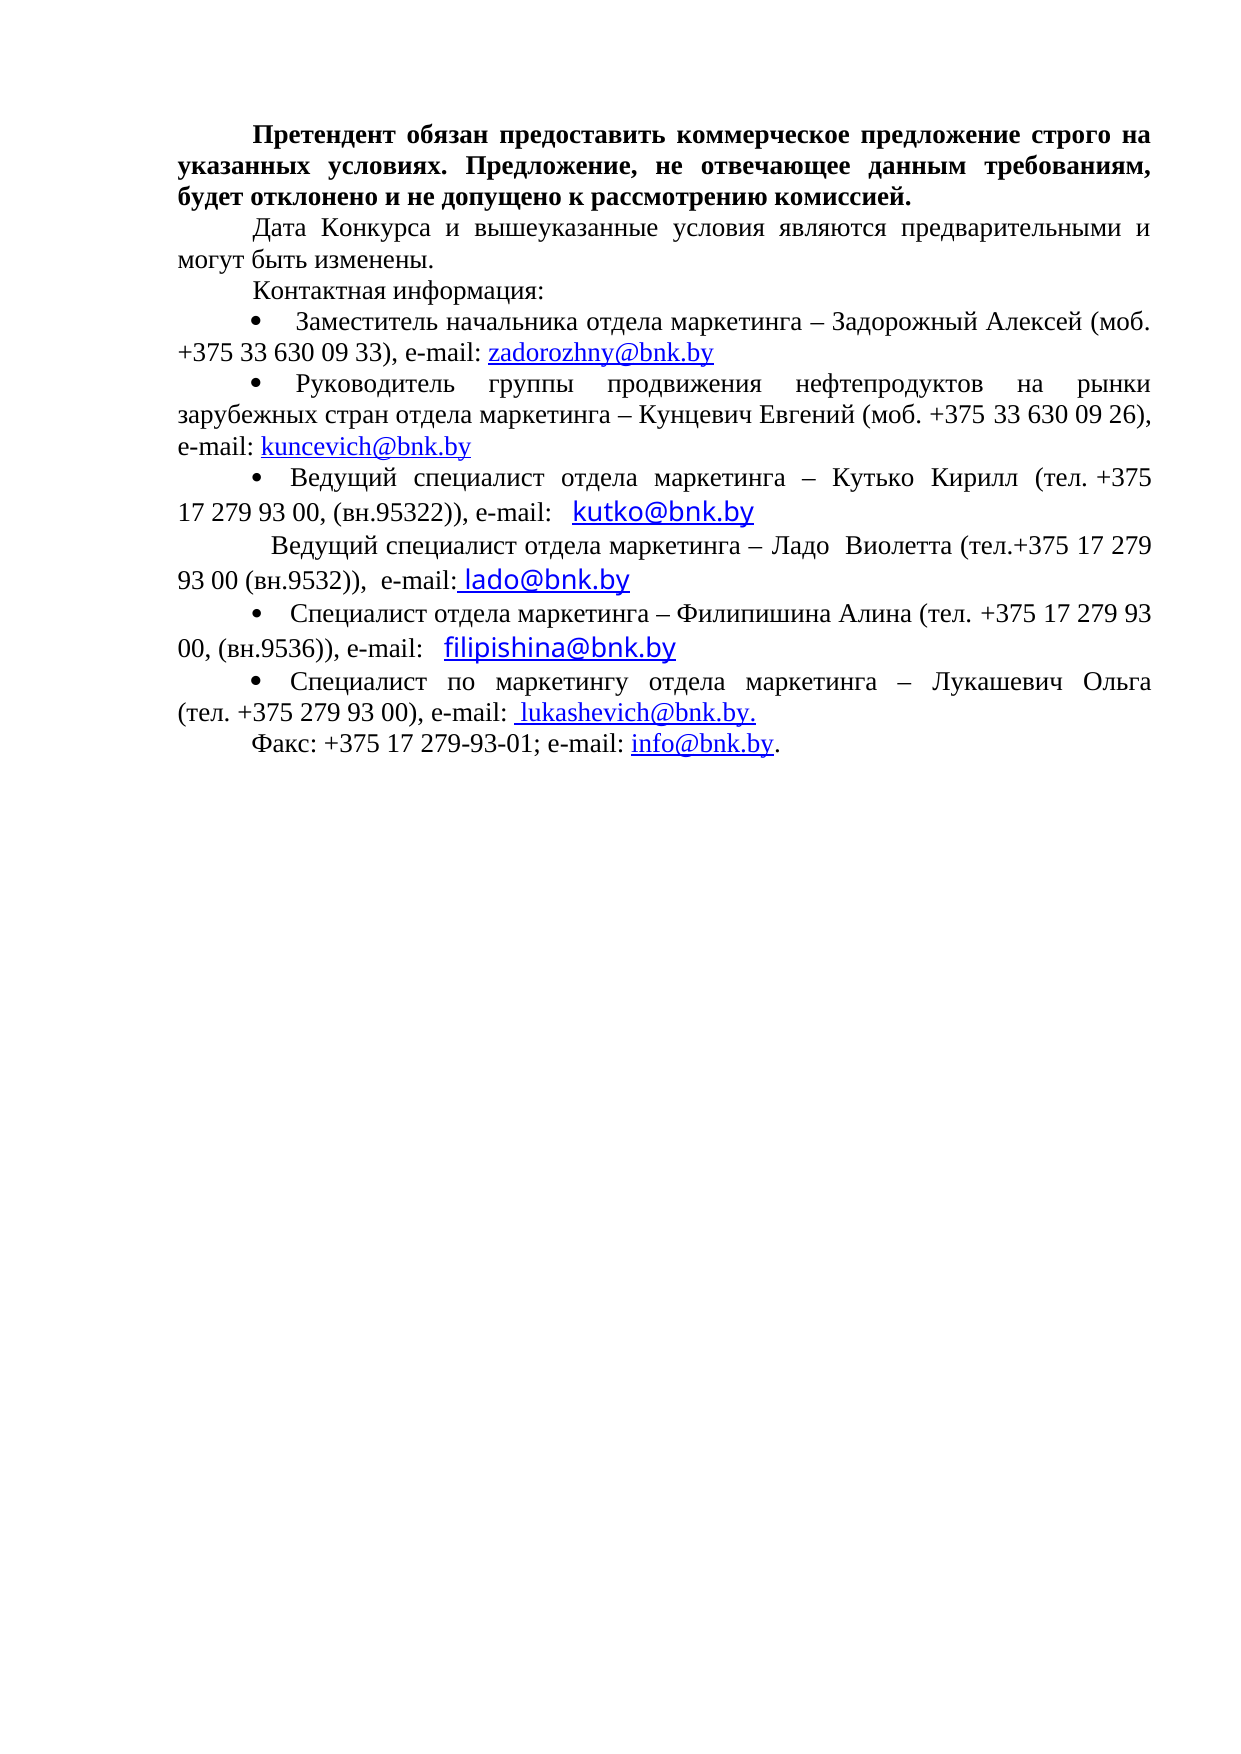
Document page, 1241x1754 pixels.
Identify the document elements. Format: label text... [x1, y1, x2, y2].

text Контактная информация: [177, 274, 1152, 305]
text Претендент обязан предоставить коммерческое предложение строго на указанных условиях. Предложение, не отвечающее данным требованиям, будет отклонено и не допущено к рассмотрению комиссией. [177, 118, 1152, 212]
text Ведущий специалист отдела маркетинга – Ладо Виолетта (тел.+375 17 279 93 00 (вн.9532)), e-mail: lado@bnk.by [177, 529, 1152, 597]
list Специалист по маркетингу отдела маркетинга – Лукашевич Ольга (тел. +375 279 93 00), e-mail: lukashevich@bnk.by. [177, 665, 1152, 727]
list Специалист отдела маркетинга – Филипишина Алина (тел. +375 17 279 93 00, (вн.9536)), e-mail: filipishina@bnk.by [177, 597, 1152, 665]
text Факс: +375 17 279-93-01; e-mail: info@bnk.by. [177, 727, 1152, 758]
list Руководитель группы продвижения нефтепродуктов на рынки зарубежных стран отдела маркетинга – Кунцевич Евгений (моб. +375 33 630 09 26), e-mail: kuncevich@bnk.by [177, 367, 1152, 461]
text Дата Конкурса и вышеуказанные условия являются предварительными и могут быть изменены. [177, 212, 1152, 274]
list Заместитель начальника отдела маркетинга – Задорожный Алексей (моб. +375 33 630 09 33), e-mail: zadorozhny@bnk.by [177, 305, 1152, 367]
list Ведущий специалист отдела маркетинга – Кутько Кирилл (тел. +375 17 279 93 00, (вн.95322)), e-mail: kutko@bnk.by [177, 461, 1152, 529]
